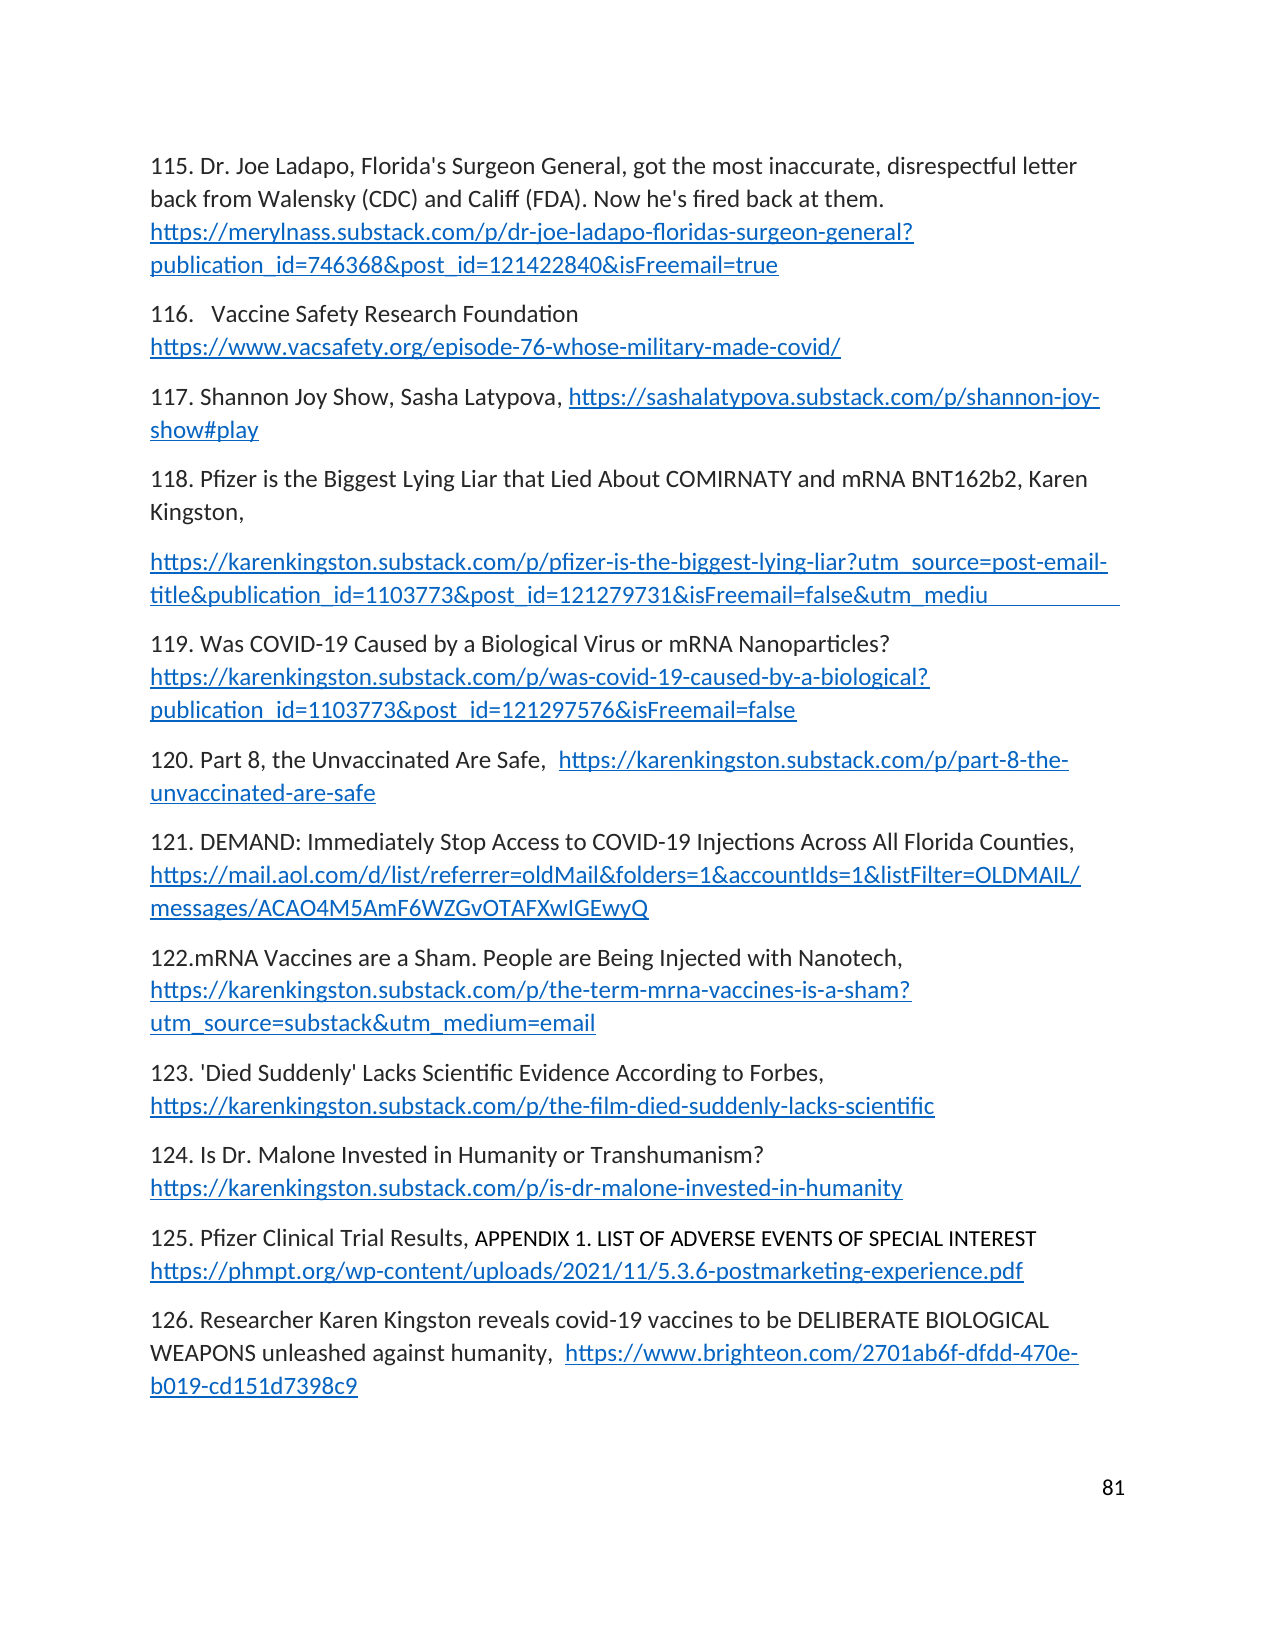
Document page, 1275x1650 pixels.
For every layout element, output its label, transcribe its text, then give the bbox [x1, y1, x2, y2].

text 123. 'Died Suddenly' Lacks Scientific Evidence According to Forbes, https://karenkingston.substack.com/p/the-film-died-suddenly-lacks-scientific [150, 1057, 1125, 1121]
text 117. Shannon Joy Show, Sasha Latypova, https://sashalatypova.substack.com/p/shannon-joy-show#play [150, 381, 1125, 444]
text 121. DEMAND: Immediately Stop Access to COVID-19 Injections Across All Florida Counties, https://mail.aol.com/d/list/referrer=oldMail&folders=1&accountIds=1&listFilter=OLDMAIL/messages/ACAO4M5AmF6WZGvOTAFXwIGEwyQ [150, 826, 1125, 923]
text 120. Part 8, the Unvaccinated Are Safe, https://karenkingston.substack.com/p/part-8-the-unvaccinated-are-safe [150, 744, 1125, 807]
text 124. Is Dr. Malone Invested in Humanity or Transhumanism? https://karenkingston.substack.com/p/is-dr-malone-invested-in-humanity [150, 1139, 1125, 1203]
text 115. Dr. Joe Ladapo, Florida's Surgeon General, got the most inaccurate, disrespectful letter back from Walensky (CDC) and Califf (FDA). Now he's fired back at them. https://merylnass.substack.com/p/dr-joe-ladapo-floridas-surgeon-general?publication_id=746368&post_id=121422840&isFreemail=true [150, 150, 1125, 279]
text 126. Researcher Karen Kingston reveals covid-19 vaccines to be DELIBERATE BIOLOGICAL WEAPONS unleashed against humanity, https://www.brighteon.com/2701ab6f-dfdd-470e-b019-cd151d7398c9 [150, 1304, 1125, 1401]
text 118. Pfizer is the Biggest Lying Liar that Lied About COMIRNATY and mRNA BNT162b2, Karen Kingston, [150, 463, 1125, 527]
text 119. Was COVID-19 Caused by a Biological Virus or mRNA Nanoparticles? https://karenkingston.substack.com/p/was-covid-19-caused-by-a-biological?publication_id=1103773&post_id=121297576&isFreemail=false [150, 628, 1125, 725]
text 122.mRNA Vaccines are a Sham. People are Being Injected with Nanotech, https://karenkingston.substack.com/p/the-term-mrna-vaccines-is-a-sham?utm_source=substack&utm_medium=email [150, 942, 1125, 1038]
text 125. Pfizer Clinical Trial Results, APPENDIX 1. LIST OF ADVERSE EVENTS OF SPECIAL INTEREST https://phmpt.org/wp-content/uploads/2021/11/5.3.6-postmarketing-experience.pdf [150, 1222, 1125, 1286]
text 116. Vaccine Safety Research Foundation https://www.vacsafety.org/episode-76-whose-military-made-covid/ [150, 298, 1125, 362]
text https://karenkingston.substack.com/p/pfizer-is-the-biggest-lying-liar?utm_source=post-email-title&publication_id=1103773&post_id=121279731&isFreemail=false&utm_mediu [150, 546, 1125, 609]
